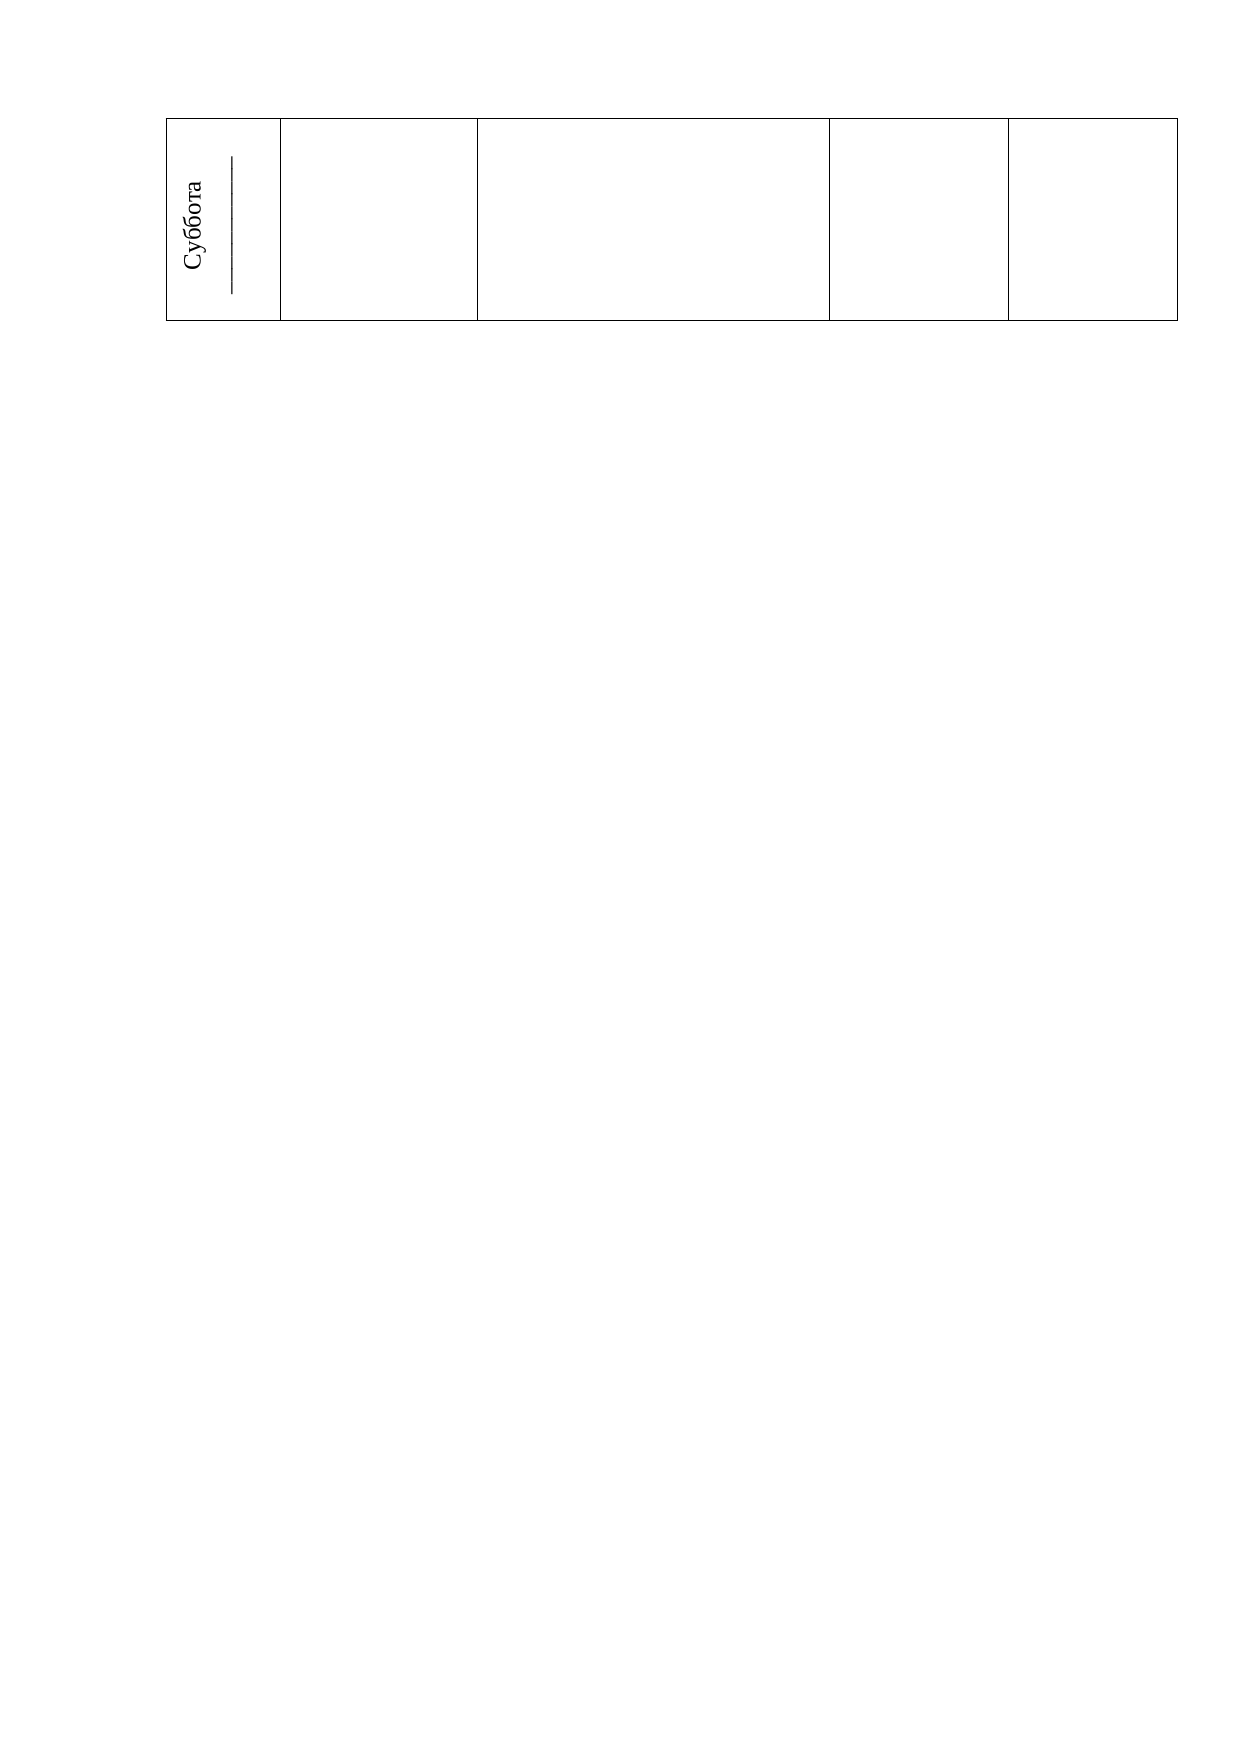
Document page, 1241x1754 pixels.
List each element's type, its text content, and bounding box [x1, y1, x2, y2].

table_cell [830, 119, 1008, 320]
table_cell [478, 119, 829, 320]
table_cell [1009, 119, 1177, 320]
table_cell Суббота ___________ [167, 119, 280, 320]
table_cell [281, 119, 477, 320]
